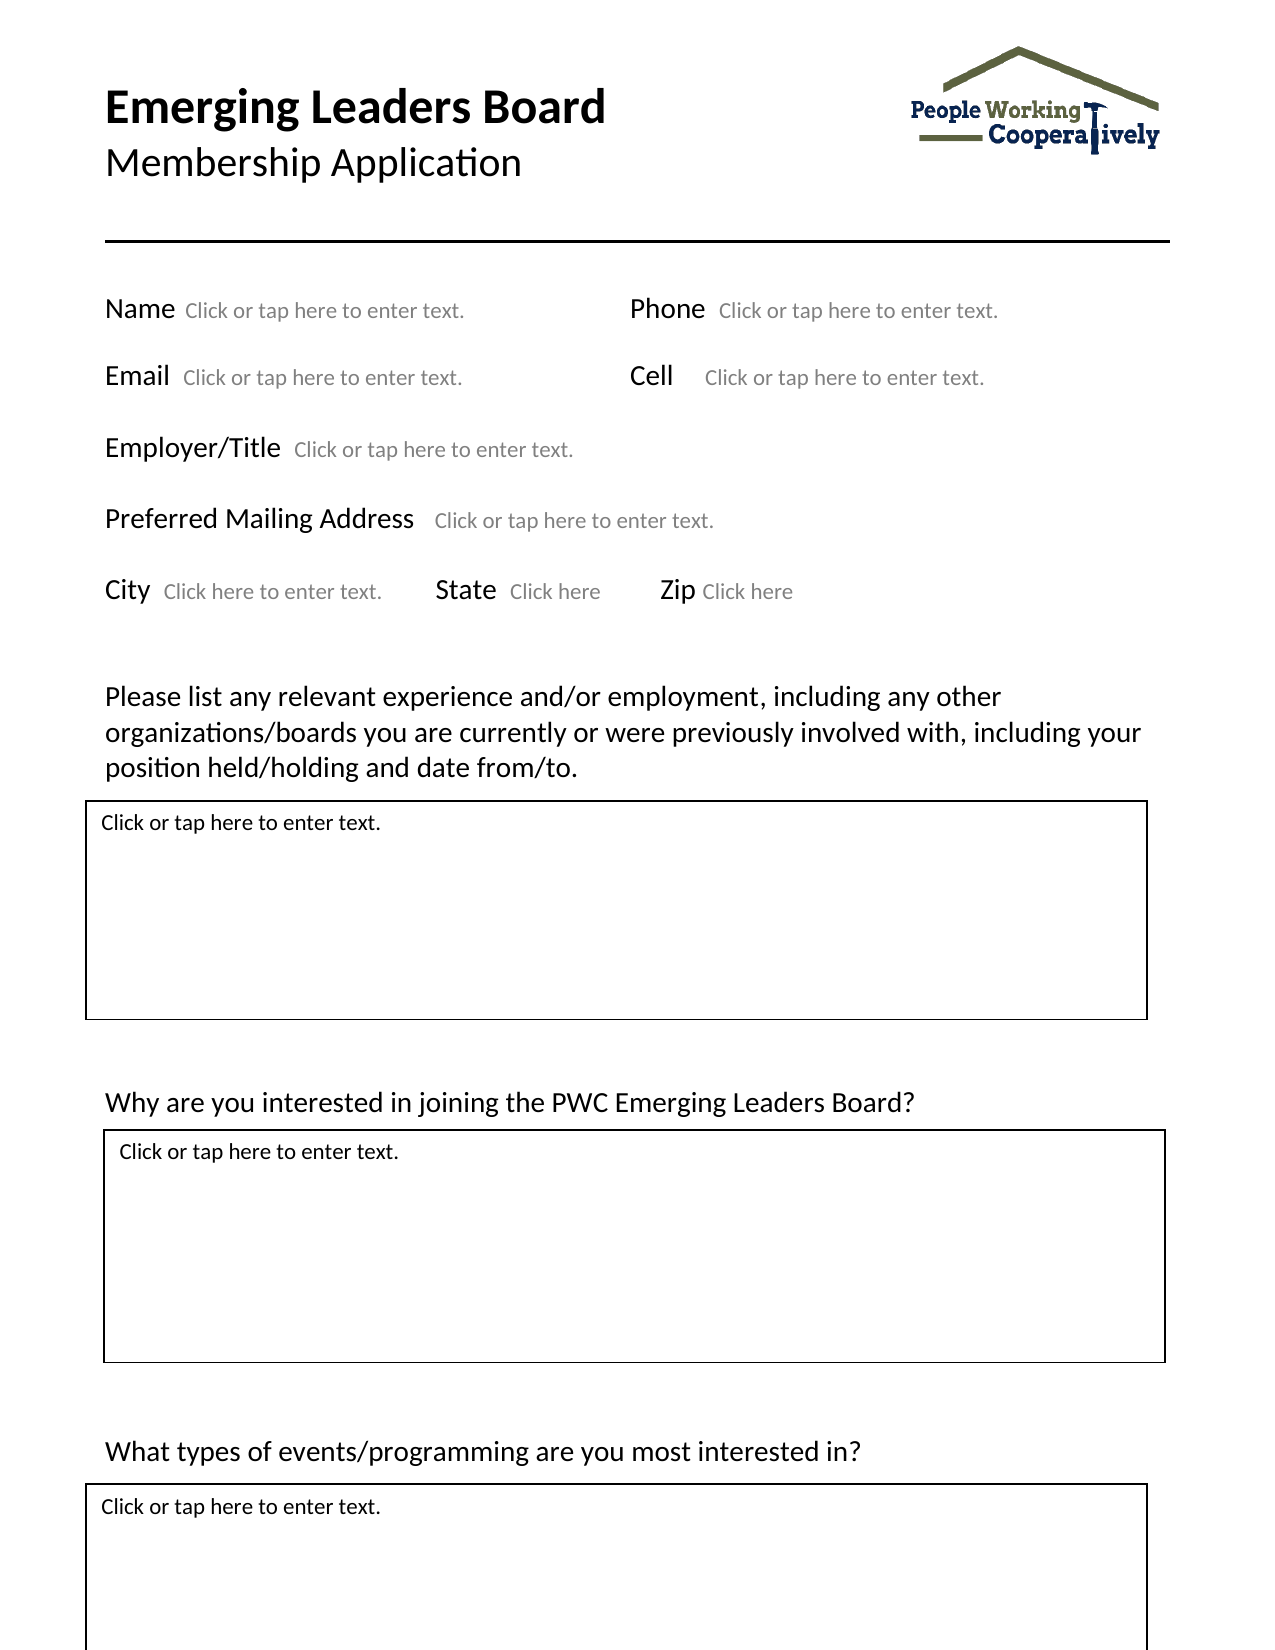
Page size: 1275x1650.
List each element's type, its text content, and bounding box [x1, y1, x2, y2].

text Please list any relevant experience and/or employment, including any other organizations/boards you are currently or were previously involved with, including your position held/holding and date from/to. [105, 678, 1170, 785]
text City State Zip [105, 571, 1170, 607]
text Name Phone [105, 278, 1170, 329]
text Why are you interested in joining the PWC Emerging Leaders Board? [105, 1084, 1170, 1119]
picture [899, 37, 1170, 75]
text Email Cell [105, 357, 1170, 393]
text Preferred Mailing Address [105, 500, 1170, 536]
text What types of events/programming are you most interested in? [105, 1433, 1170, 1468]
text Emerging Leaders Board [105, 75, 1170, 136]
text Membership Application [105, 136, 1170, 187]
text Employer/Title [105, 429, 1170, 464]
